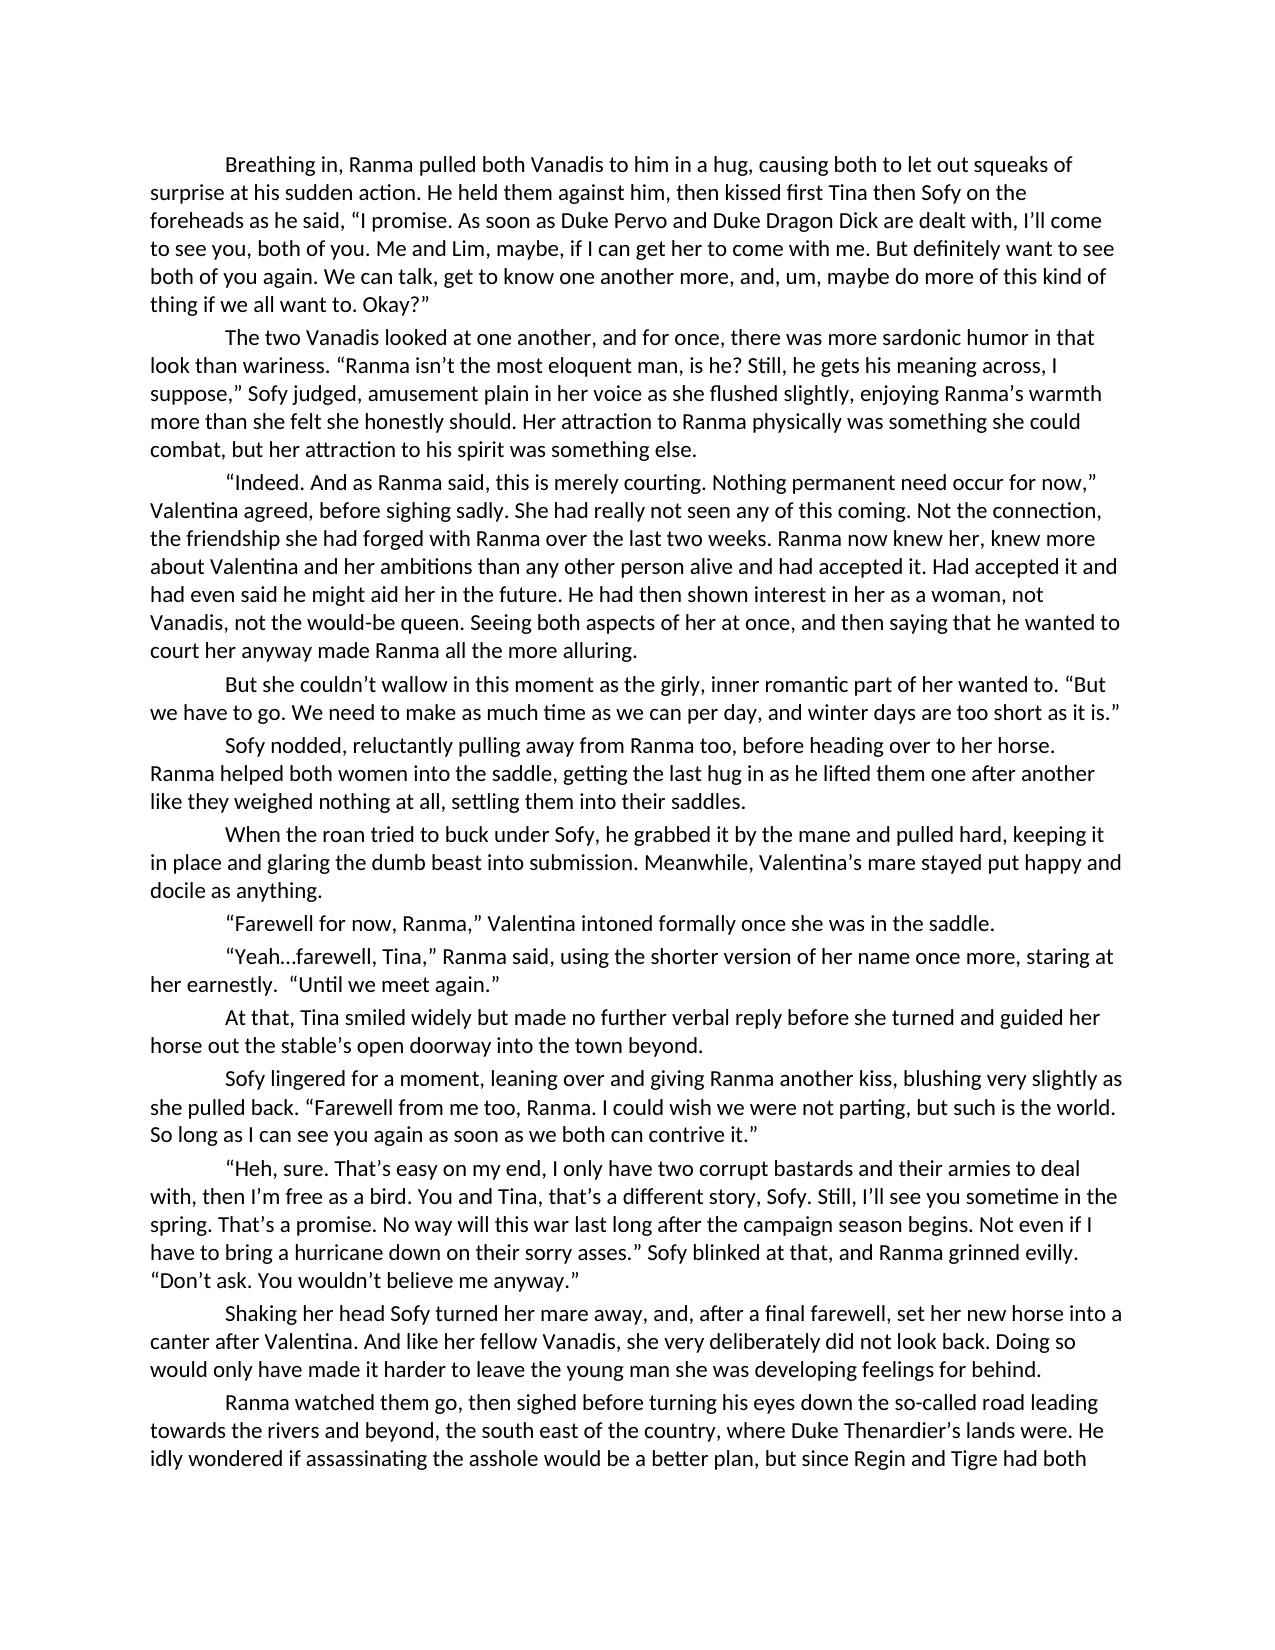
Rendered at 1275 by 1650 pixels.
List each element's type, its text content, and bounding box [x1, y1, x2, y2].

text Breathing in, Ranma pulled both Vanadis to him in a hug, causing both to let out squeaks of surprise at his sudden action. He held them against him, then kissed first Tina then Sofy on the foreheads as he said, “I promise. As soon as Duke Pervo and Duke Dragon Dick are dealt with, I’ll come to see you, both of you. Me and Lim, maybe, if I can get her to come with me. But definitely want to see both of you again. We can talk, get to know one another more, and, um, maybe do more of this kind of thing if we all want to. Okay?” [150, 150, 1125, 318]
text Sofy lingered for a moment, leaning over and giving Ranma another kiss, blushing very slightly as she pulled back. “Farewell from me too, Ranma. I could wish we were not parting, but such is the world. So long as I can see you again as soon as we both can contrive it.” [150, 1064, 1125, 1149]
text “Indeed. And as Ranma said, this is merely courting. Nothing permanent need occur for now,” Valentina agreed, before sighing sadly. She had really not seen any of this coming. Not the connection, the friendship she had forged with Ranma over the last two weeks. Ranma now knew her, knew more about Valentina and her ambitions than any other person alive and had accepted it. Had accepted it and had even said he might aid her in the future. He had then shown interest in her as a woman, not Vanadis, not the would-be queen. Seeing both aspects of her at once, and then saying that he wanted to court her anyway made Ranma all the more alluring. [150, 468, 1125, 664]
text Sofy nodded, reluctantly pulling away from Ranma too, before heading over to her horse. Ranma helped both women into the saddle, getting the last hug in as he lifted them one after another like they weighed nothing at all, settling them into their saddles. [150, 731, 1125, 815]
text At that, Tina smiled widely but made no further verbal reply before she turned and guided her horse out the stable’s open doorway into the town beyond. [150, 1003, 1125, 1059]
text The two Vanadis looked at one another, and for once, there was more sardonic humor in that look than wariness. “Ranma isn’t the most eloquent man, is he? Still, he gets his meaning across, I suppose,” Sofy judged, amusement plain in her voice as she flushed slightly, enjoying Ranma’s warmth more than she felt she honestly should. Her attraction to Ranma physically was something she could combat, but her attraction to his spirit was something else. [150, 323, 1125, 463]
text “Farewell for now, Ranma,” Valentina intoned formally once she was in the saddle. [150, 909, 1125, 937]
text When the roan tried to buck under Sofy, he grabbed it by the mane and pulled hard, keeping it in place and glaring the dumb beast into submission. Meanwhile, Valentina’s mare stayed put happy and docile as anything. [150, 820, 1125, 904]
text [150, 1388, 1125, 1472]
text Shaking her head Sofy turned her mare away, and, after a final farewell, set her new horse into a canter after Valentina. And like her fellow Vanadis, she very deliberately did not look back. Doing so would only have made it harder to leave the young man she was developing feelings for behind. [150, 1299, 1125, 1383]
text “Yeah…farewell, Tina,” Ranma said, using the shorter version of her name once more, staring at her earnestly. “Until we meet again.” [150, 942, 1125, 998]
text But she couldn’t wallow in this moment as the girly, inner romantic part of her wanted to. “But we have to go. We need to make as much time as we can per day, and winter days are too short as it is.” [150, 670, 1125, 726]
text “Heh, sure. That’s easy on my end, I only have two corrupt bastards and their armies to deal with, then I’m free as a bird. You and Tina, that’s a different story, Sofy. Still, I’ll see you sometime in the spring. That’s a promise. No way will this war last long after the campaign season begins. Not even if I have to bring a hurricane down on their sorry asses.” Sofy blinked at that, and Ranma grinned evilly. “Don’t ask. You wouldn’t believe me anyway.” [150, 1154, 1125, 1294]
